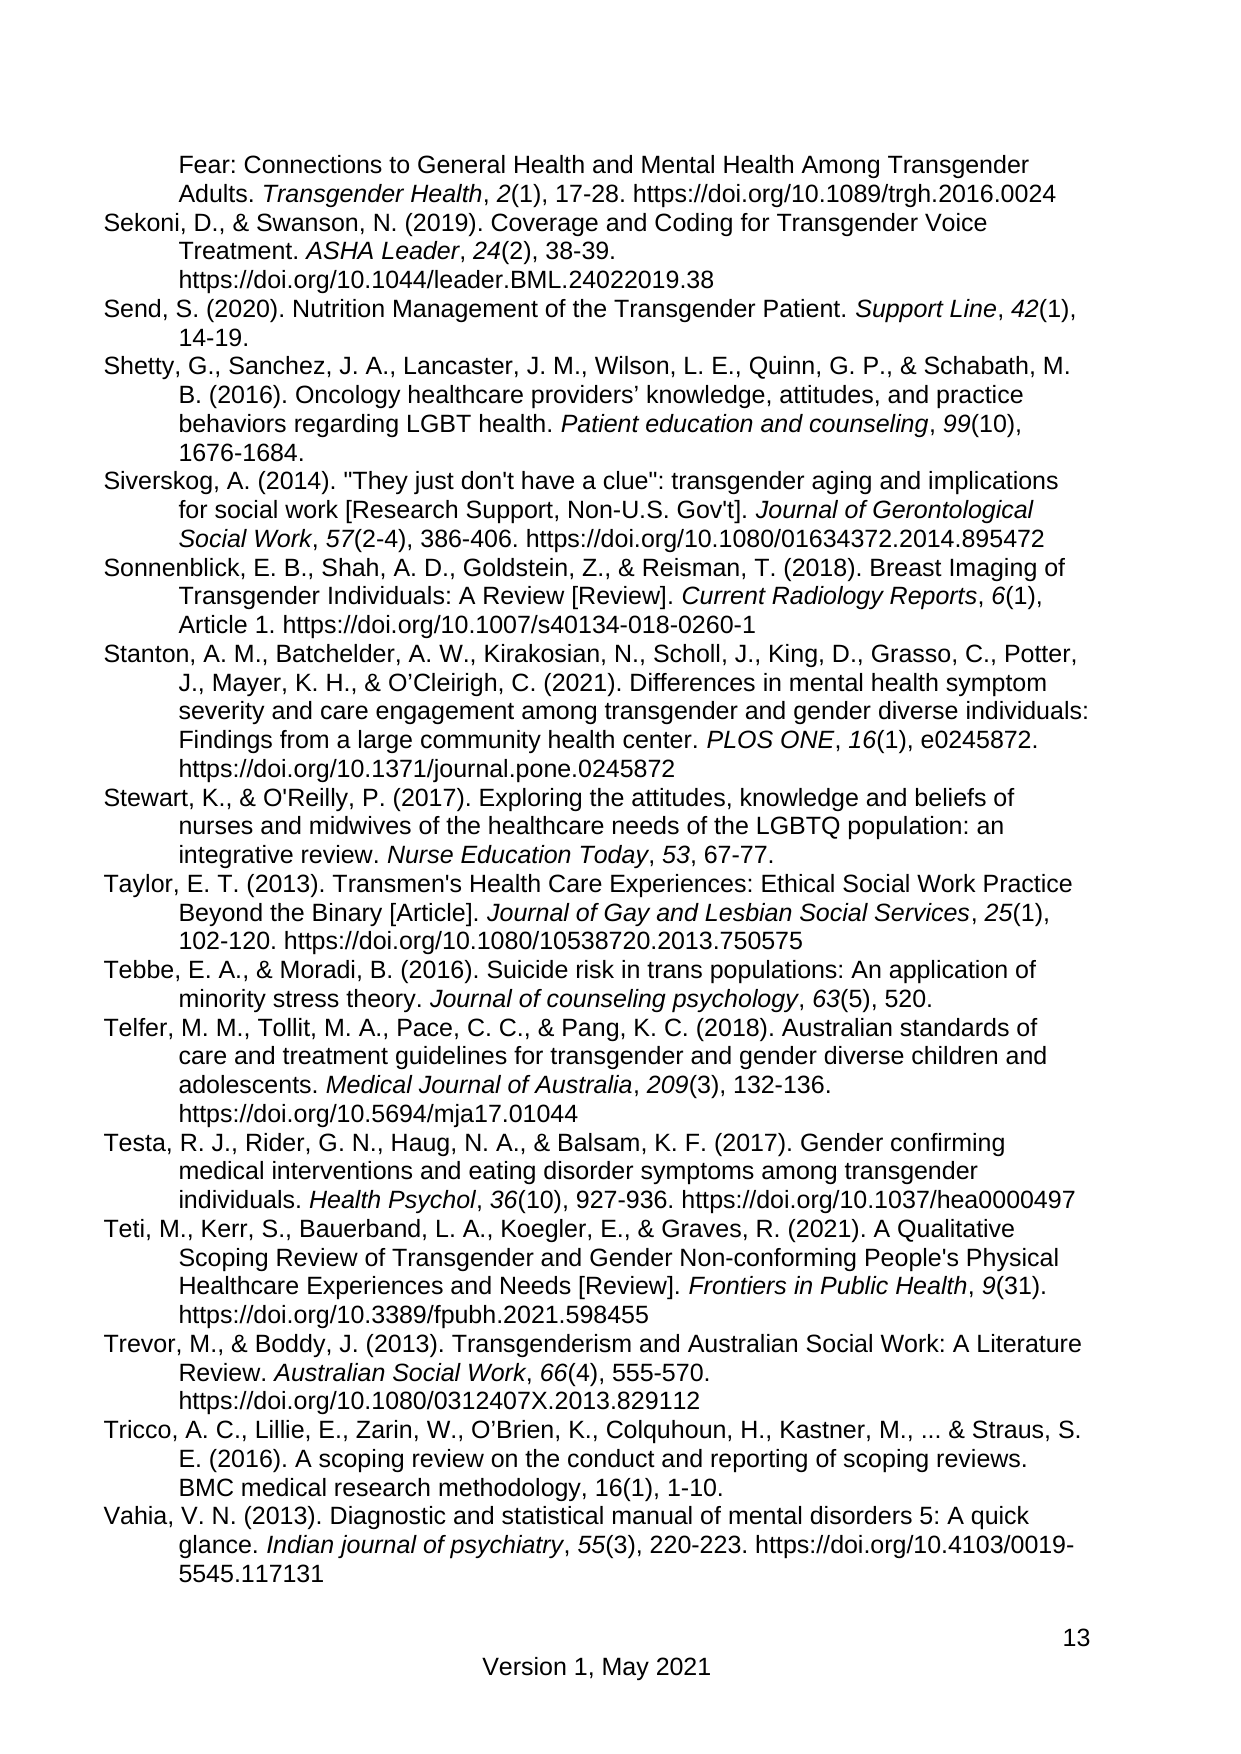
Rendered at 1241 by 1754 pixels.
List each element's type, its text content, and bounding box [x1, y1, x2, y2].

text Tricco, A. C., Lillie, E., Zarin, W., O’Brien, K., Colquhoun, H., Kastner, M., ... & Straus, S. E. (2016). A scoping review on the conduct and reporting of scoping reviews. BMC medical research methodology, 16(1), 1-10. [103, 1415, 1090, 1501]
text Tebbe, E. A., & Moradi, B. (2016). Suicide risk in trans populations: An application of minority stress theory. Journal of counseling psychology, 63(5), 520. [103, 955, 1090, 1012]
text Send, S. (2020). Nutrition Management of the Transgender Patient. Support Line, 42(1), 14-19. [103, 294, 1090, 351]
text Teti, M., Kerr, S., Bauerband, L. A., Koegler, E., & Graves, R. (2021). A Qualitative Scoping Review of Transgender and Gender Non-conforming People's Physical Healthcare Experiences and Needs [Review]. Frontiers in Public Health, 9(31). https://doi.org/10.3389/fpubh.2021.598455 [103, 1214, 1090, 1329]
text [103, 150, 1090, 207]
text Trevor, M., & Boddy, J. (2013). Transgenderism and Australian Social Work: A Literature Review. Australian Social Work, 66(4), 555-570. https://doi.org/10.1080/0312407X.2013.829112 [103, 1329, 1090, 1415]
text Telfer, M. M., Tollit, M. A., Pace, C. C., & Pang, K. C. (2018). Australian standards of care and treatment guidelines for transgender and gender diverse children and adolescents. Medical Journal of Australia, 209(3), 132-136. https://doi.org/10.5694/mja17.01044 [103, 1012, 1090, 1127]
text Stanton, A. M., Batchelder, A. W., Kirakosian, N., Scholl, J., King, D., Grasso, C., Potter, J., Mayer, K. H., & O’Cleirigh, C. (2021). Differences in mental health symptom severity and care engagement among transgender and gender diverse individuals: Findings from a large community health center. PLOS ONE, 16(1), e0245872. https://doi.org/10.1371/journal.pone.0245872 [103, 639, 1090, 782]
text Vahia, V. N. (2013). Diagnostic and statistical manual of mental disorders 5: A quick glance. Indian journal of psychiatry, 55(3), 220-223. https://doi.org/10.4103/0019-5545.117131 [103, 1501, 1090, 1587]
text Taylor, E. T. (2013). Transmen's Health Care Experiences: Ethical Social Work Practice Beyond the Binary [Article]. Journal of Gay and Lesbian Social Services, 25(1), 102-120. https://doi.org/10.1080/10538720.2013.750575 [103, 869, 1090, 955]
text Siverskog, A. (2014). "They just don't have a clue": transgender aging and implications for social work [Research Support, Non-U.S. Gov't]. Journal of Gerontological Social Work, 57(2-4), 386-406. https://doi.org/10.1080/01634372.2014.895472 [103, 466, 1090, 552]
text Shetty, G., Sanchez, J. A., Lancaster, J. M., Wilson, L. E., Quinn, G. P., & Schabath, M. B. (2016). Oncology healthcare providers’ knowledge, attitudes, and practice behaviors regarding LGBT health. Patient education and counseling, 99(10), 1676-1684. [103, 351, 1090, 466]
text Sekoni, D., & Swanson, N. (2019). Coverage and Coding for Transgender Voice Treatment. ASHA Leader, 24(2), 38-39. https://doi.org/10.1044/leader.BML.24022019.38 [103, 207, 1090, 294]
text Sonnenblick, E. B., Shah, A. D., Goldstein, Z., & Reisman, T. (2018). Breast Imaging of Transgender Individuals: A Review [Review]. Current Radiology Reports, 6(1), Article 1. https://doi.org/10.1007/s40134-018-0260-1 [103, 552, 1090, 639]
text Stewart, K., & O'Reilly, P. (2017). Exploring the attitudes, knowledge and beliefs of nurses and midwives of the healthcare needs of the LGBTQ population: an integrative review. Nurse Education Today, 53, 67-77. [103, 782, 1090, 869]
text Testa, R. J., Rider, G. N., Haug, N. A., & Balsam, K. F. (2017). Gender confirming medical interventions and eating disorder symptoms among transgender individuals. Health Psychol, 36(10), 927-936. https://doi.org/10.1037/hea0000497 [103, 1127, 1090, 1214]
